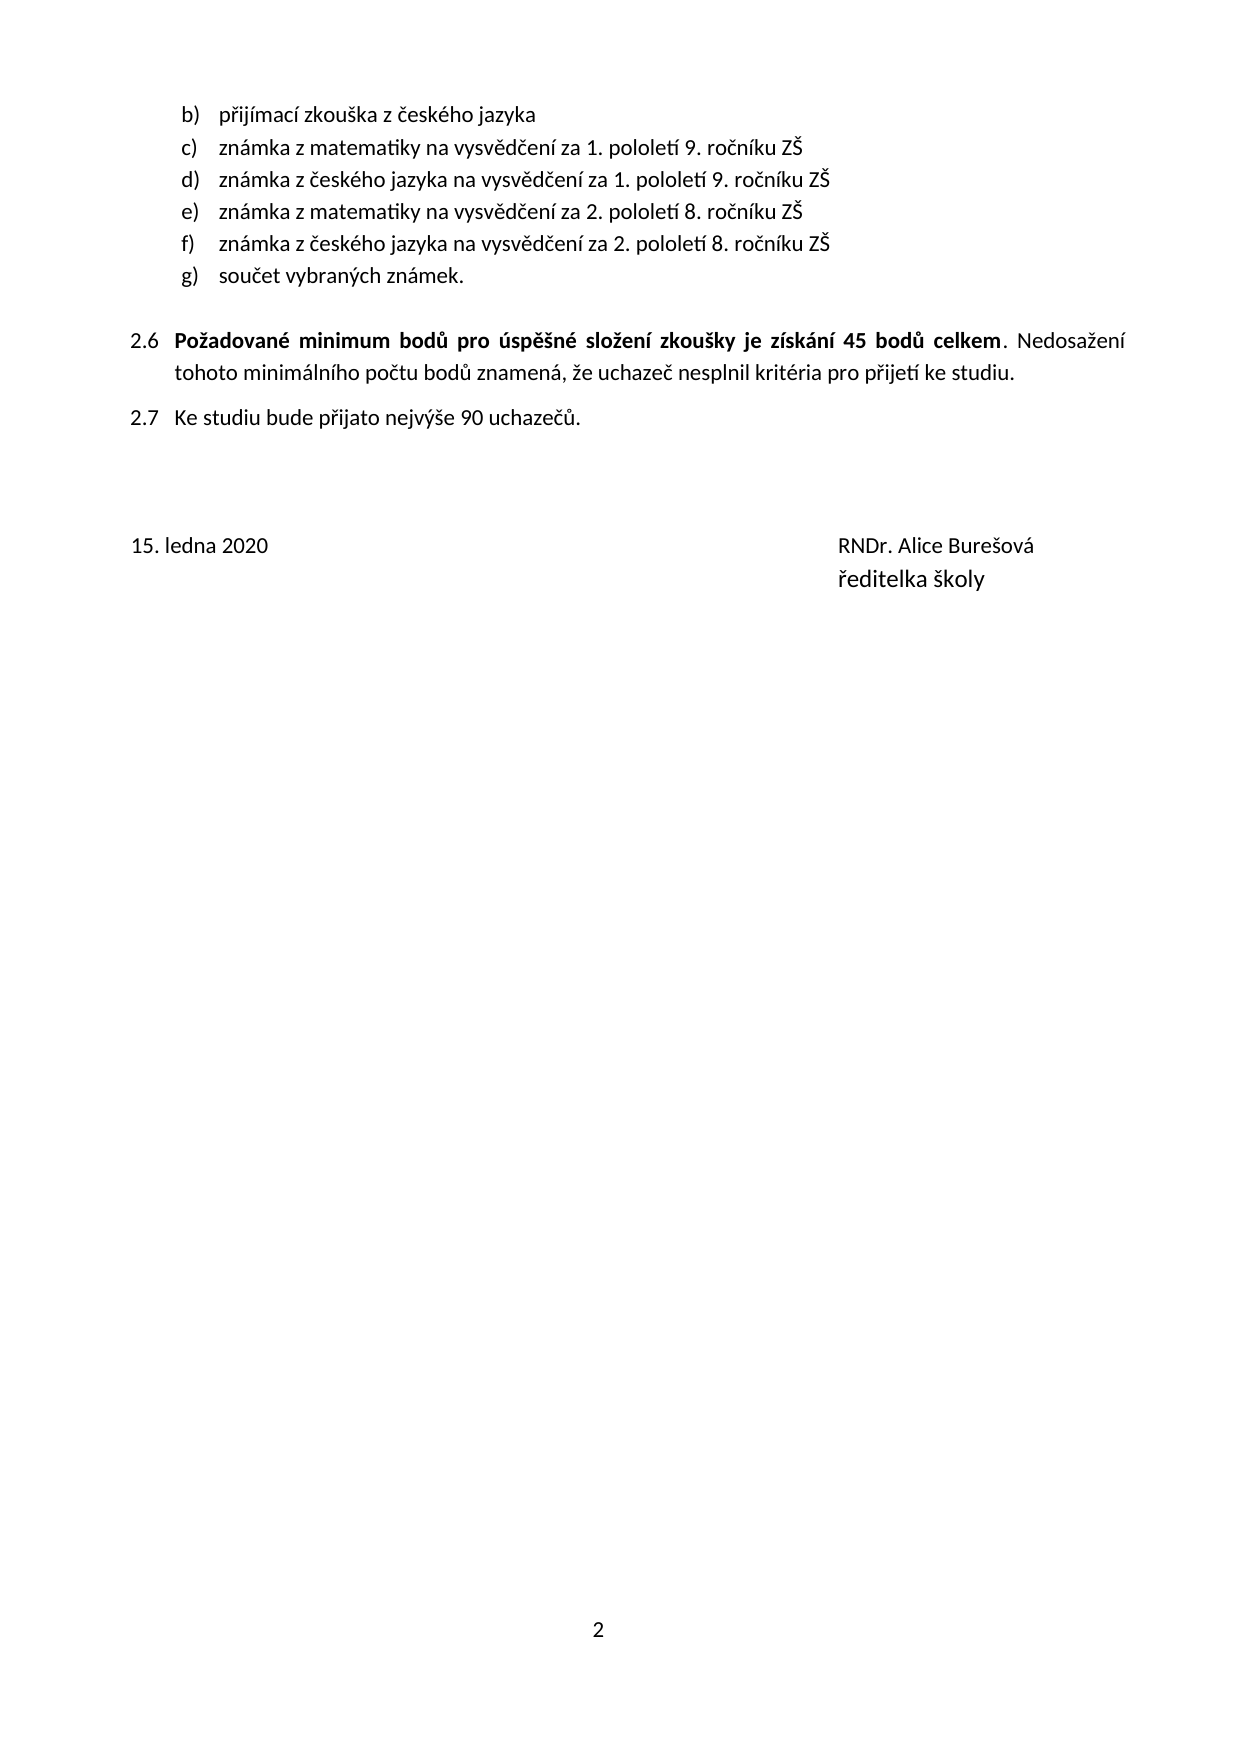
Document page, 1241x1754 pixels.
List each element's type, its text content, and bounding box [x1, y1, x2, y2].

list známka z českého jazyka na vysvědčení za 2. pololetí 8. ročníku ZŠ [181, 229, 1140, 257]
list známka z matematiky na vysvědčení za 2. pololetí 8. ročníku ZŠ [181, 197, 1140, 225]
text 15. ledna 2020 RNDr. Alice Burešová [115, 531, 1140, 559]
list součet vybraných známek. [181, 261, 1140, 289]
list přijímací zkouška z českého jazyka [181, 100, 1140, 128]
list známka z českého jazyka na vysvědčení za 1. pololetí 9. ročníku ZŠ [181, 165, 1140, 193]
text ředitelka školy [100, 563, 1140, 594]
list 2.6 Požadované minimum bodů pro úspěšné složení zkoušky je získání 45 bodů celkem. Nedosažení tohoto minimálního počtu bodů znamená, že uchazeč nesplnil kritéria pro přijetí ke studiu. [130, 326, 1125, 386]
text 2.7 Ke studiu bude přijato nejvýše 90 uchazečů. [130, 403, 1125, 431]
list známka z matematiky na vysvědčení za 1. pololetí 9. ročníku ZŠ [181, 133, 1140, 161]
